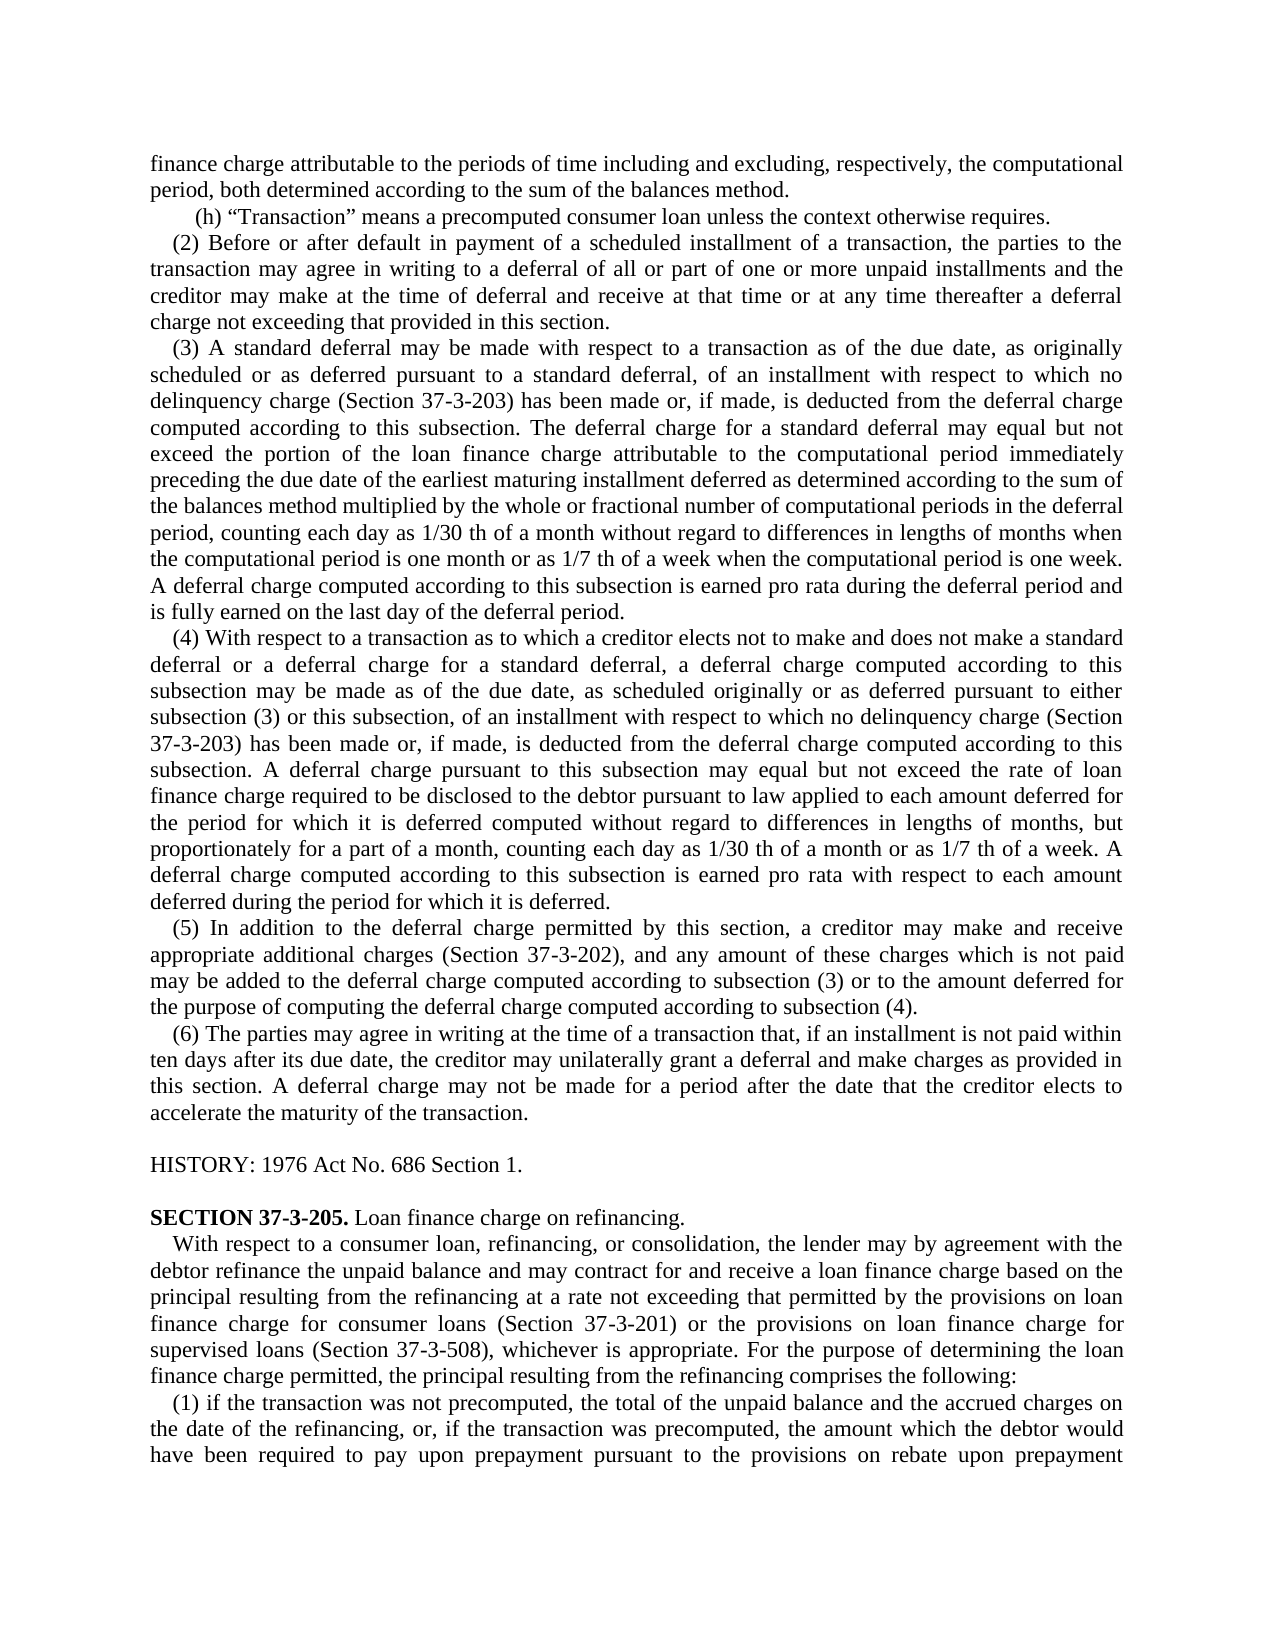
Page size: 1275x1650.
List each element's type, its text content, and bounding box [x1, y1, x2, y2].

text (6) The parties may agree in writing at the time of a transaction that, if an installment is not paid within ten days after its due date, the creditor may unilaterally grant a deferral and make charges as provided in this section. A deferral charge may not be made for a period after the date that the creditor elects to accelerate the maturity of the transaction. [150, 1020, 1125, 1125]
text (4) With respect to a transaction as to which a creditor elects not to make and does not make a standard deferral or a deferral charge for a standard deferral, a deferral charge computed according to this subsection may be made as of the due date, as scheduled originally or as deferred pursuant to either subsection (3) or this subsection, of an installment with respect to which no delinquency charge (Section 37-3-203) has been made or, if made, is deducted from the deferral charge computed according to this subsection. A deferral charge pursuant to this subsection may equal but not exceed the rate of loan finance charge required to be disclosed to the debtor pursuant to law applied to each amount deferred for the period for which it is deferred computed without regard to differences in lengths of months, but proportionately for a part of a month, counting each day as 1/30 th of a month or as 1/7 th of a week. A deferral charge computed according to this subsection is earned pro rata with respect to each amount deferred during the period for which it is deferred. [150, 624, 1125, 914]
text With respect to a consumer loan, refinancing, or consolidation, the lender may by agreement with the debtor refinance the unpaid balance and may contract for and receive a loan finance charge based on the principal resulting from the refinancing at a rate not exceeding that permitted by the provisions on loan finance charge for consumer loans (Section 37-3-201) or the provisions on loan finance charge for supervised loans (Section 37-3-508), whichever is appropriate. For the purpose of determining the loan finance charge permitted, the principal resulting from the refinancing comprises the following: [150, 1231, 1125, 1389]
text (3) A standard deferral may be made with respect to a transaction as of the due date, as originally scheduled or as deferred pursuant to a standard deferral, of an installment with respect to which no delinquency charge (Section 37-3-203) has been made or, if made, is deducted from the deferral charge computed according to this subsection. The deferral charge for a standard deferral may equal but not exceed the portion of the loan finance charge attributable to the computational period immediately preceding the due date of the earliest maturing installment deferred as determined according to the sum of the balances method multiplied by the whole or fractional number of computational periods in the deferral period, counting each day as 1/30 th of a month without regard to differences in lengths of months when the computational period is one month or as 1/7 th of a week when the computational period is one week. A deferral charge computed according to this subsection is earned pro rata during the deferral period and is fully earned on the last day of the deferral period. [150, 334, 1125, 624]
text (5) In addition to the deferral charge permitted by this section, a creditor may make and receive appropriate additional charges (Section 37-3-202), and any amount of these charges which is not paid may be added to the deferral charge computed according to subsection (3) or to the amount deferred for the purpose of computing the deferral charge computed according to subsection (4). [150, 914, 1125, 1020]
text HISTORY: 1976 Act No. 686 Section 1. [150, 1151, 1125, 1178]
text (2) Before or after default in payment of a scheduled installment of a transaction, the parties to the transaction may agree in writing to a deferral of all or part of one or more unpaid installments and the creditor may make at the time of deferral and receive at that time or at any time thereafter a deferral charge not exceeding that provided in this section. [150, 229, 1125, 334]
text (h) “Transaction” means a precomputed consumer loan unless the context otherwise requires. [150, 203, 1125, 229]
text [150, 1389, 1125, 1468]
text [150, 150, 1125, 203]
text SECTION 37-3-205. Loan finance charge on refinancing. [150, 1204, 1125, 1231]
